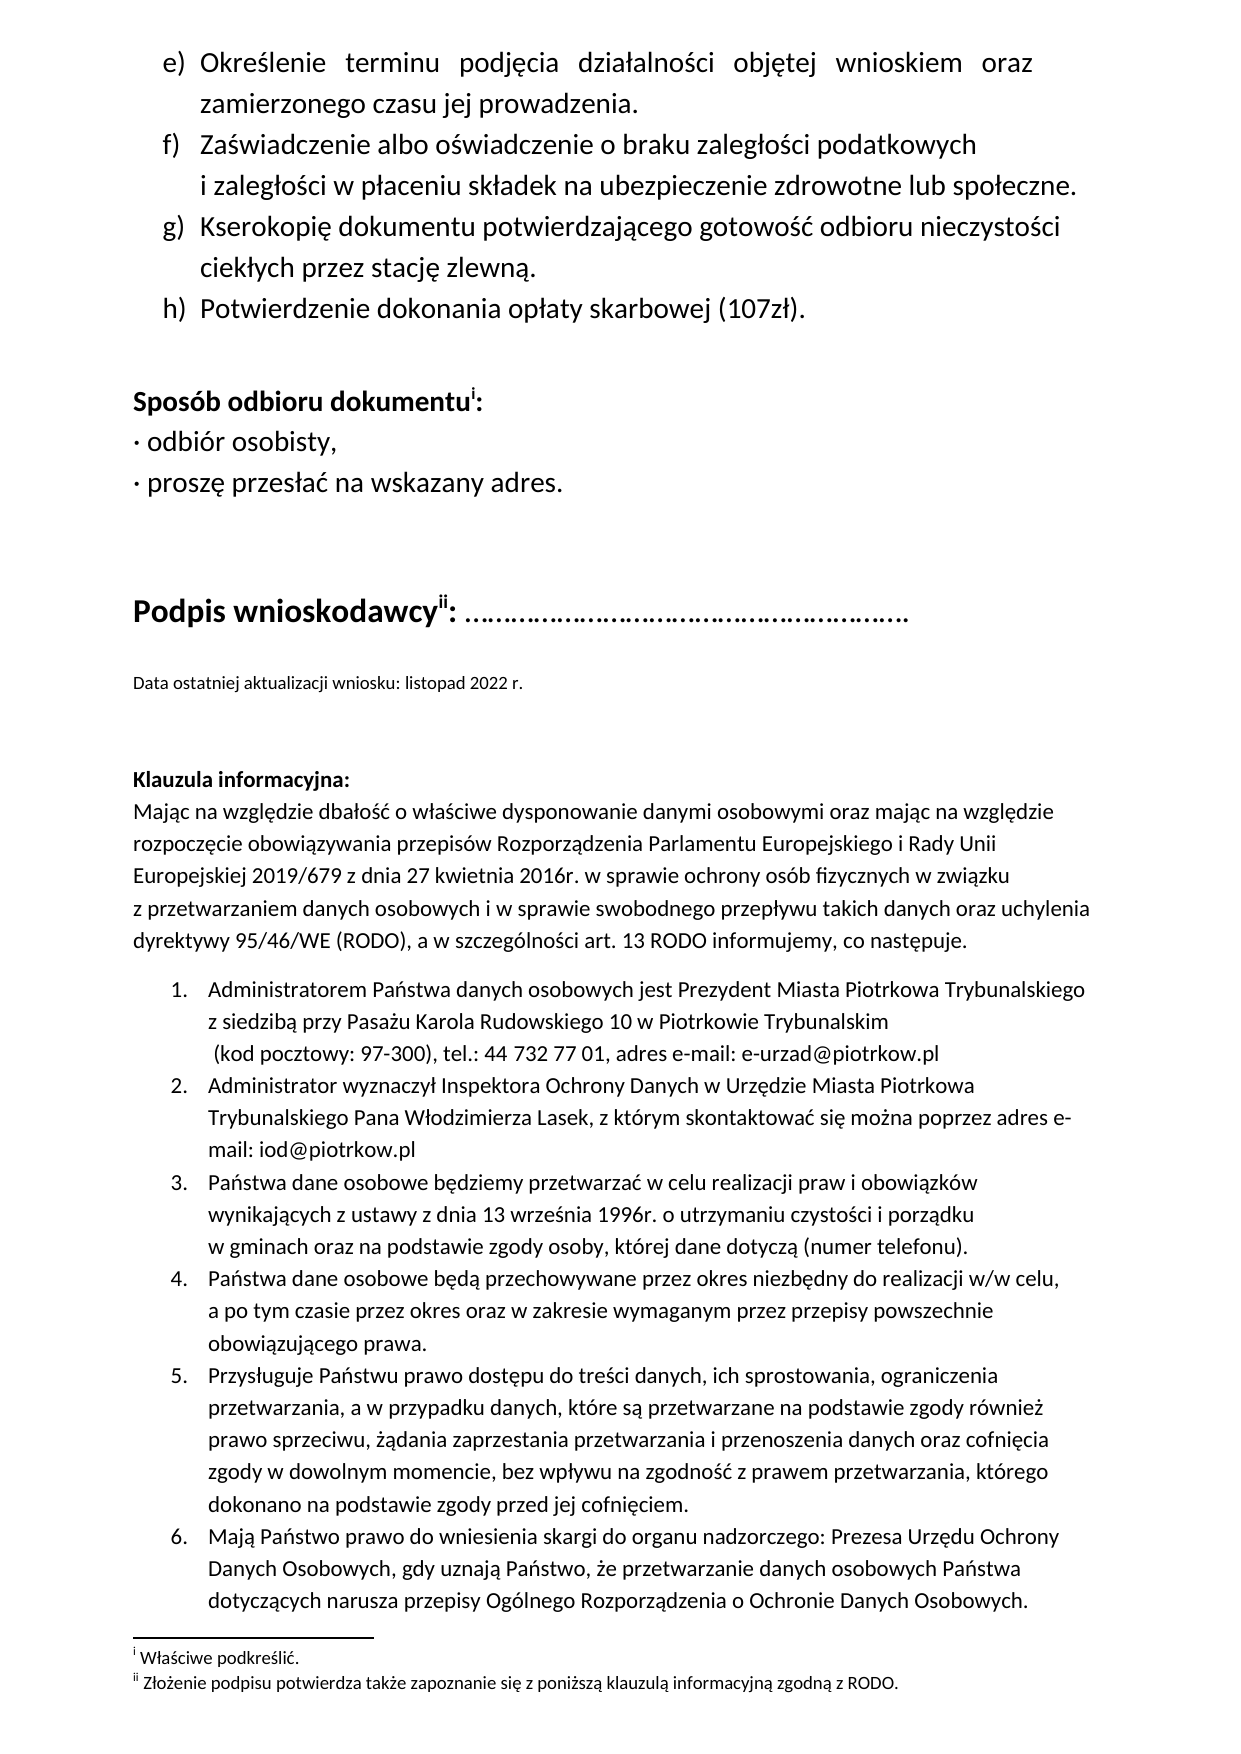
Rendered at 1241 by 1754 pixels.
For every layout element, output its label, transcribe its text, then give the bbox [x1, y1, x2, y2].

list Państwa dane osobowe będą przechowywane przez okres niezbędny do realizacji w/w celu, a po tym czasie przez okres oraz w zakresie wymaganym przez przepisy powszechnie obowiązującego prawa. [170, 1264, 1093, 1357]
text Klauzula informacyjna: [133, 765, 1093, 793]
text · odbiór osobisty, [133, 423, 1093, 459]
list Administrator wyznaczył Inspektora Ochrony Danych w Urzędzie Miasta Piotrkowa Trybunalskiego Pana Włodzimierza Lasek, z którym skontaktować się można poprzez adres e-mail: iod@piotrkow.pl [170, 1071, 1093, 1164]
text Data ostatniej aktualizacji wniosku: listopad 2022 r. [133, 671, 1093, 694]
text Sposób odbioru dokumentu: [133, 383, 1093, 418]
list Zaświadczenie albo oświadczenie o braku zaległości podatkowych i zaległości w płaceniu składek na ubezpieczenie zdrowotne lub społeczne. [162, 126, 1093, 203]
text Mając na względzie dbałość o właściwe dysponowanie danymi osobowymi oraz mając na względzie rozpoczęcie obowiązywania przepisów Rozporządzenia Parlamentu Europejskiego i Rady Unii Europejskiej 2019/679 z dnia 27 kwietnia 2016r. w sprawie ochrony osób fizycznych w związku z przetwarzaniem danych osobowych i w sprawie swobodnego przepływu takich danych oraz uchylenia dyrektywy 95/46/WE (RODO), a w szczególności art. 13 RODO informujemy, co następuje. [133, 797, 1093, 954]
list Określenie terminu podjęcia działalności objętej wnioskiem oraz zamierzonego czasu jej prowadzenia. [162, 44, 1033, 121]
list Administratorem Państwa danych osobowych jest Prezydent Miasta Piotrkowa Trybunalskiego z siedzibą przy Pasażu Karola Rudowskiego 10 w Piotrkowie Trybunalskim (kod pocztowy: 97-300), tel.: 44 732 77 01, adres e-mail: e-urzad@piotrkow.pl [170, 975, 1093, 1067]
list Przysługuje Państwu prawo dostępu do treści danych, ich sprostowania, ograniczenia przetwarzania, a w przypadku danych, które są przetwarzane na podstawie zgody również prawo sprzeciwu, żądania zaprzestania przetwarzania i przenoszenia danych oraz cofnięcia zgody w dowolnym momencie, bez wpływu na zgodność z prawem przetwarzania, którego dokonano na podstawie zgody przed jej cofnięciem. [170, 1361, 1093, 1518]
list Państwa dane osobowe będziemy przetwarzać w celu realizacji praw i obowiązków wynikających z ustawy z dnia 13 września 1996r. o utrzymaniu czystości i porządku w gminach oraz na podstawie zgody osoby, której dane dotyczą (numer telefonu). [170, 1168, 1093, 1260]
list Kserokopię dokumentu potwierdzającego gotowość odbioru nieczystości ciekłych przez stację zlewną. [162, 208, 1093, 285]
list Mają Państwo prawo do wniesienia skargi do organu nadzorczego: Prezesa Urzędu Ochrony Danych Osobowych, gdy uznają Państwo, że przetwarzanie danych osobowych Państwa dotyczących narusza przepisy Ogólnego Rozporządzenia o Ochronie Danych Osobowych. [170, 1522, 1093, 1614]
text · proszę przesłać na wskazany adres. [133, 464, 1093, 500]
text Podpis wnioskodawcy: …………………………………………………. [133, 589, 1093, 630]
list Potwierdzenie dokonania opłaty skarbowej (107zł). [162, 290, 1093, 326]
